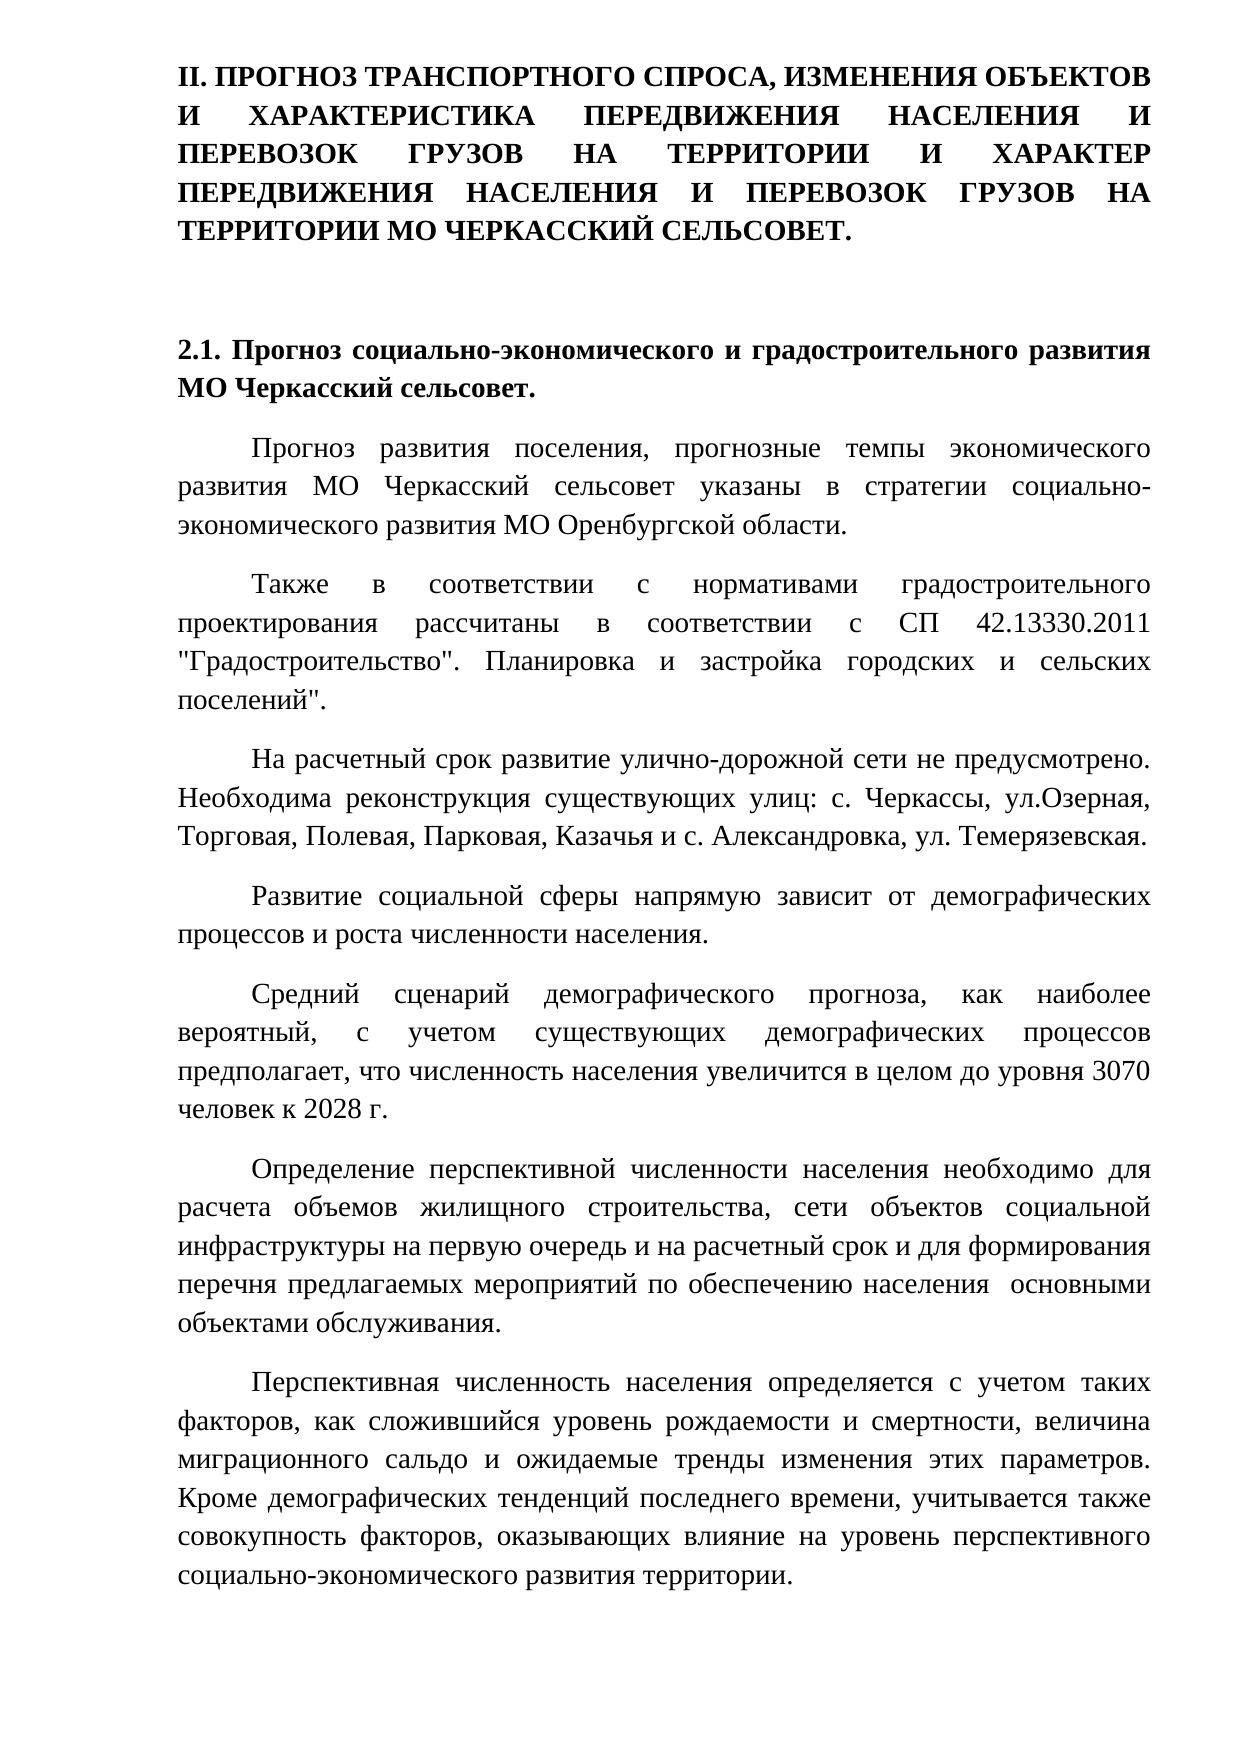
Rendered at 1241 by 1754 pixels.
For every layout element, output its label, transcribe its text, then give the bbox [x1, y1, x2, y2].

text Определение перспективной численности населения необходимо для расчета объемов жилищного строительства, сети объектов социальной инфраструктуры на первую очередь и на расчетный срок и для формирования перечня предлагаемых мероприятий по обеспечению населения основными объектами обслуживания. [177, 1151, 1152, 1338]
text 2.1. Прогноз социально-экономического и градостроительного развития МО Черкасский сельсовет. [177, 332, 1152, 404]
text Развитие социальной сферы напрямую зависит от демографических процессов и роста численности населения. [177, 878, 1152, 950]
text Также в соответствии с нормативами градостроительного проектирования рассчитаны в соответствии с СП 42.13330.2011 "Градостроительство". Планировка и застройка городских и сельских поселений". [177, 566, 1152, 716]
text На расчетный срок развитие улично-дорожной сети не предусмотрено. Необходима реконструкция существующих улиц: с. Черкассы, ул.Озерная, Торговая, Полевая, Парковая, Казачья и с. Александровка, ул. Темерязевская. [177, 741, 1152, 852]
text II. ПРОГНОЗ ТРАНСПОРТНОГО СПРОСА, ИЗМЕНЕНИЯ ОБЪЕКТОВ И ХАРАКТЕРИСТИКА ПЕРЕДВИЖЕНИЯ НАСЕЛЕНИЯ И ПЕРЕВОЗОК ГРУЗОВ НА ТЕРРИТОРИИ И ХАРАКТЕР ПЕРЕДВИЖЕНИЯ НАСЕЛЕНИЯ И ПЕРЕВОЗОК ГРУЗОВ НА ТЕРРИТОРИИ МО ЧЕРКАССКИЙ СЕЛЬСОВЕТ. [177, 59, 1152, 247]
text Перспективная численность населения определяется с учетом таких факторов, как сложившийся уровень рождаемости и смертности, величина миграционного сальдо и ожидаемые тренды изменения этих параметров. Кроме демографических тенденций последнего времени, учитывается также совокупность факторов, оказывающих влияние на уровень перспективного социально-экономического развития территории. [177, 1364, 1152, 1591]
text Прогноз развития поселения, прогнозные темпы экономического развития МО Черкасский сельсовет указаны в стратегии социально-экономического развития МО Оренбургской области. [177, 430, 1152, 541]
text Средний сценарий демографического прогноза, как наиболее вероятный, с учетом существующих демографических процессов предполагает, что численность населения увеличится в целом до уровня 3070 человек к 2028 г. [177, 976, 1152, 1125]
